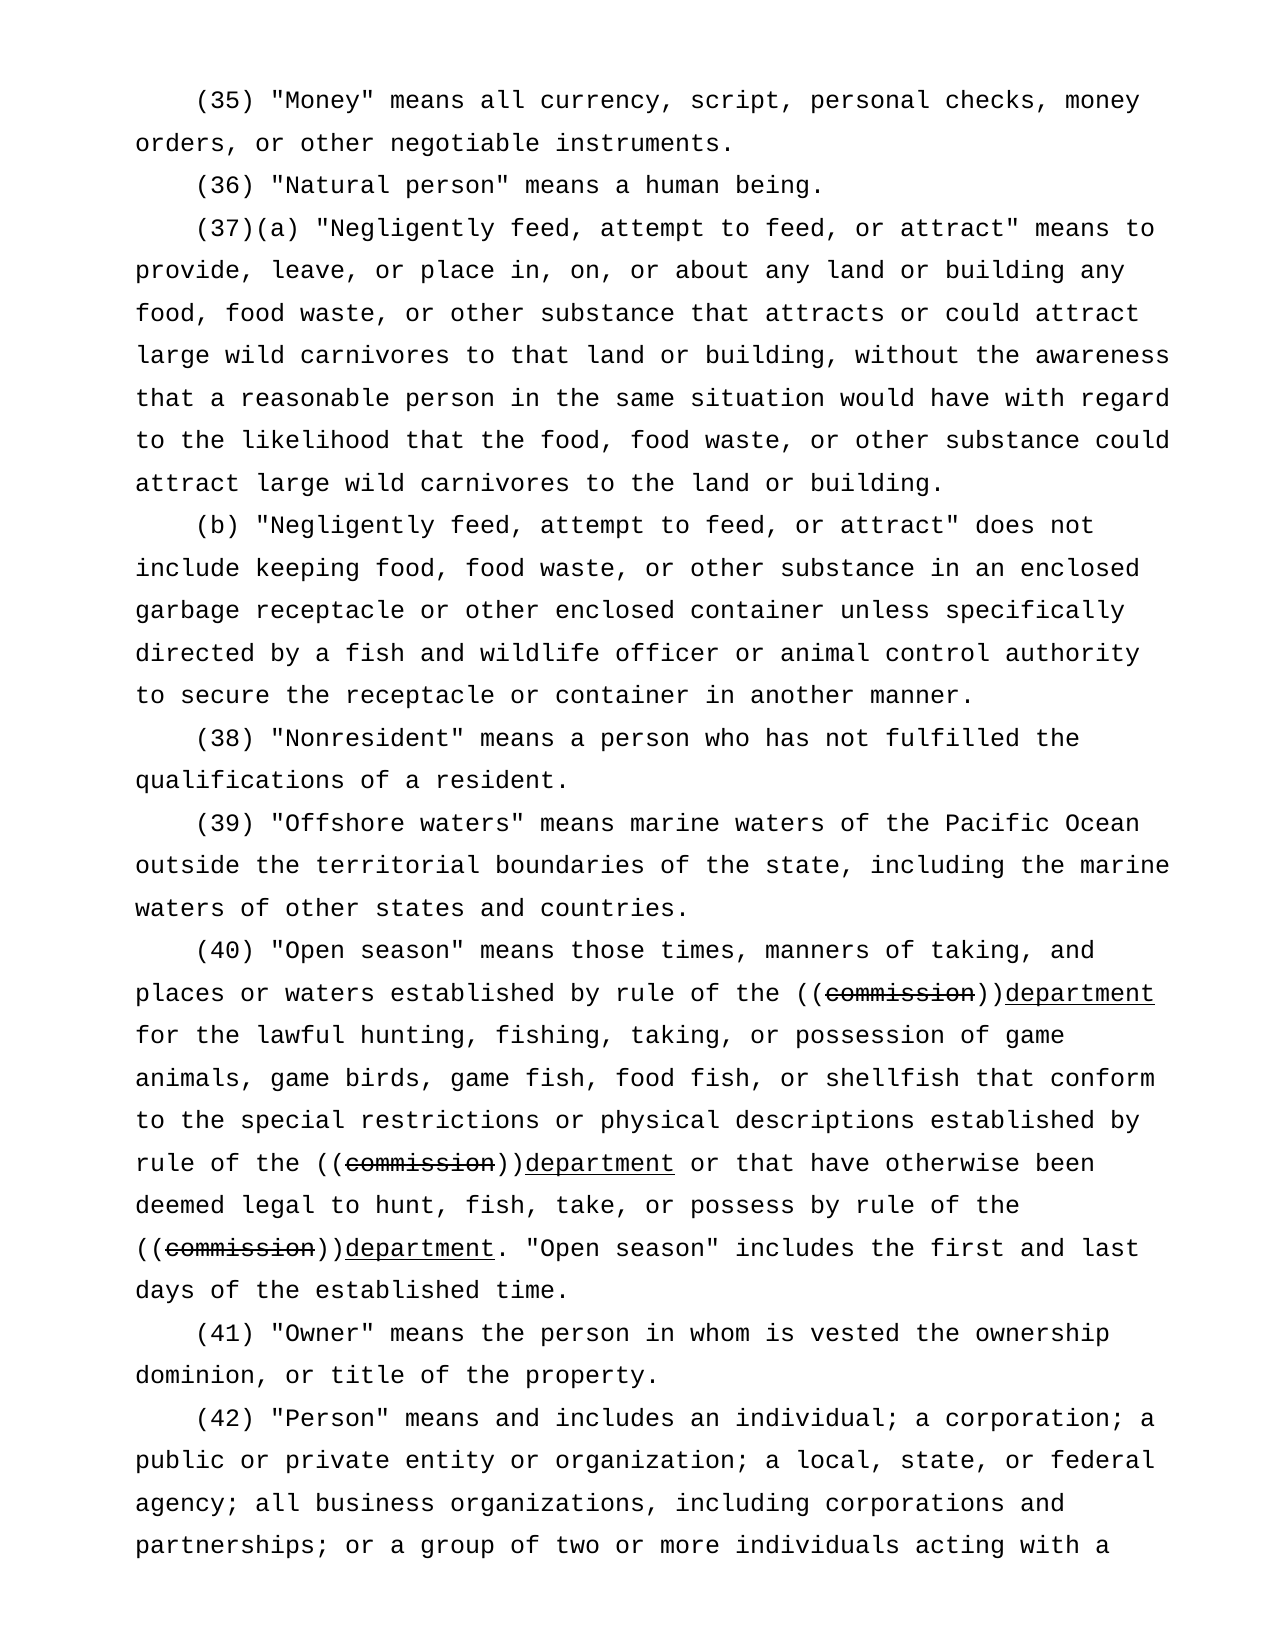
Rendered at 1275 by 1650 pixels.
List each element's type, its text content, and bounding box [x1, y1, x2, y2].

text (35) "Money" means all currency, script, personal checks, money orders, or other negotiable instruments. [135, 75, 1170, 160]
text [135, 1392, 1170, 1562]
text (40) "Open season" means those times, manners of taking, and places or waters established by rule of the ((commission))department for the lawful hunting, fishing, taking, or possession of game animals, game birds, game fish, food fish, or shellfish that conform to the special restrictions or physical descriptions established by rule of the ((commission))department or that have otherwise been deemed legal to hunt, fish, take, or possess by rule of the ((commission))department. "Open season" includes the first and last days of the established time. [135, 925, 1170, 1307]
text (36) "Natural person" means a human being. [135, 160, 1170, 202]
text (41) "Owner" means the person in whom is vested the ownership dominion, or title of the property. [135, 1307, 1170, 1392]
text (38) "Nonresident" means a person who has not fulfilled the qualifications of a resident. [135, 712, 1170, 797]
text (b) "Negligently feed, attempt to feed, or attract" does not include keeping food, food waste, or other substance in an enclosed garbage receptacle or other enclosed container unless specifically directed by a fish and wildlife officer or animal control authority to secure the receptacle or container in another manner. [135, 500, 1170, 712]
text (39) "Offshore waters" means marine waters of the Pacific Ocean outside the territorial boundaries of the state, including the marine waters of other states and countries. [135, 797, 1170, 925]
text (37)(a) "Negligently feed, attempt to feed, or attract" means to provide, leave, or place in, on, or about any land or building any food, food waste, or other substance that attracts or could attract large wild carnivores to that land or building, without the awareness that a reasonable person in the same situation would have with regard to the likelihood that the food, food waste, or other substance could attract large wild carnivores to the land or building. [135, 202, 1170, 500]
